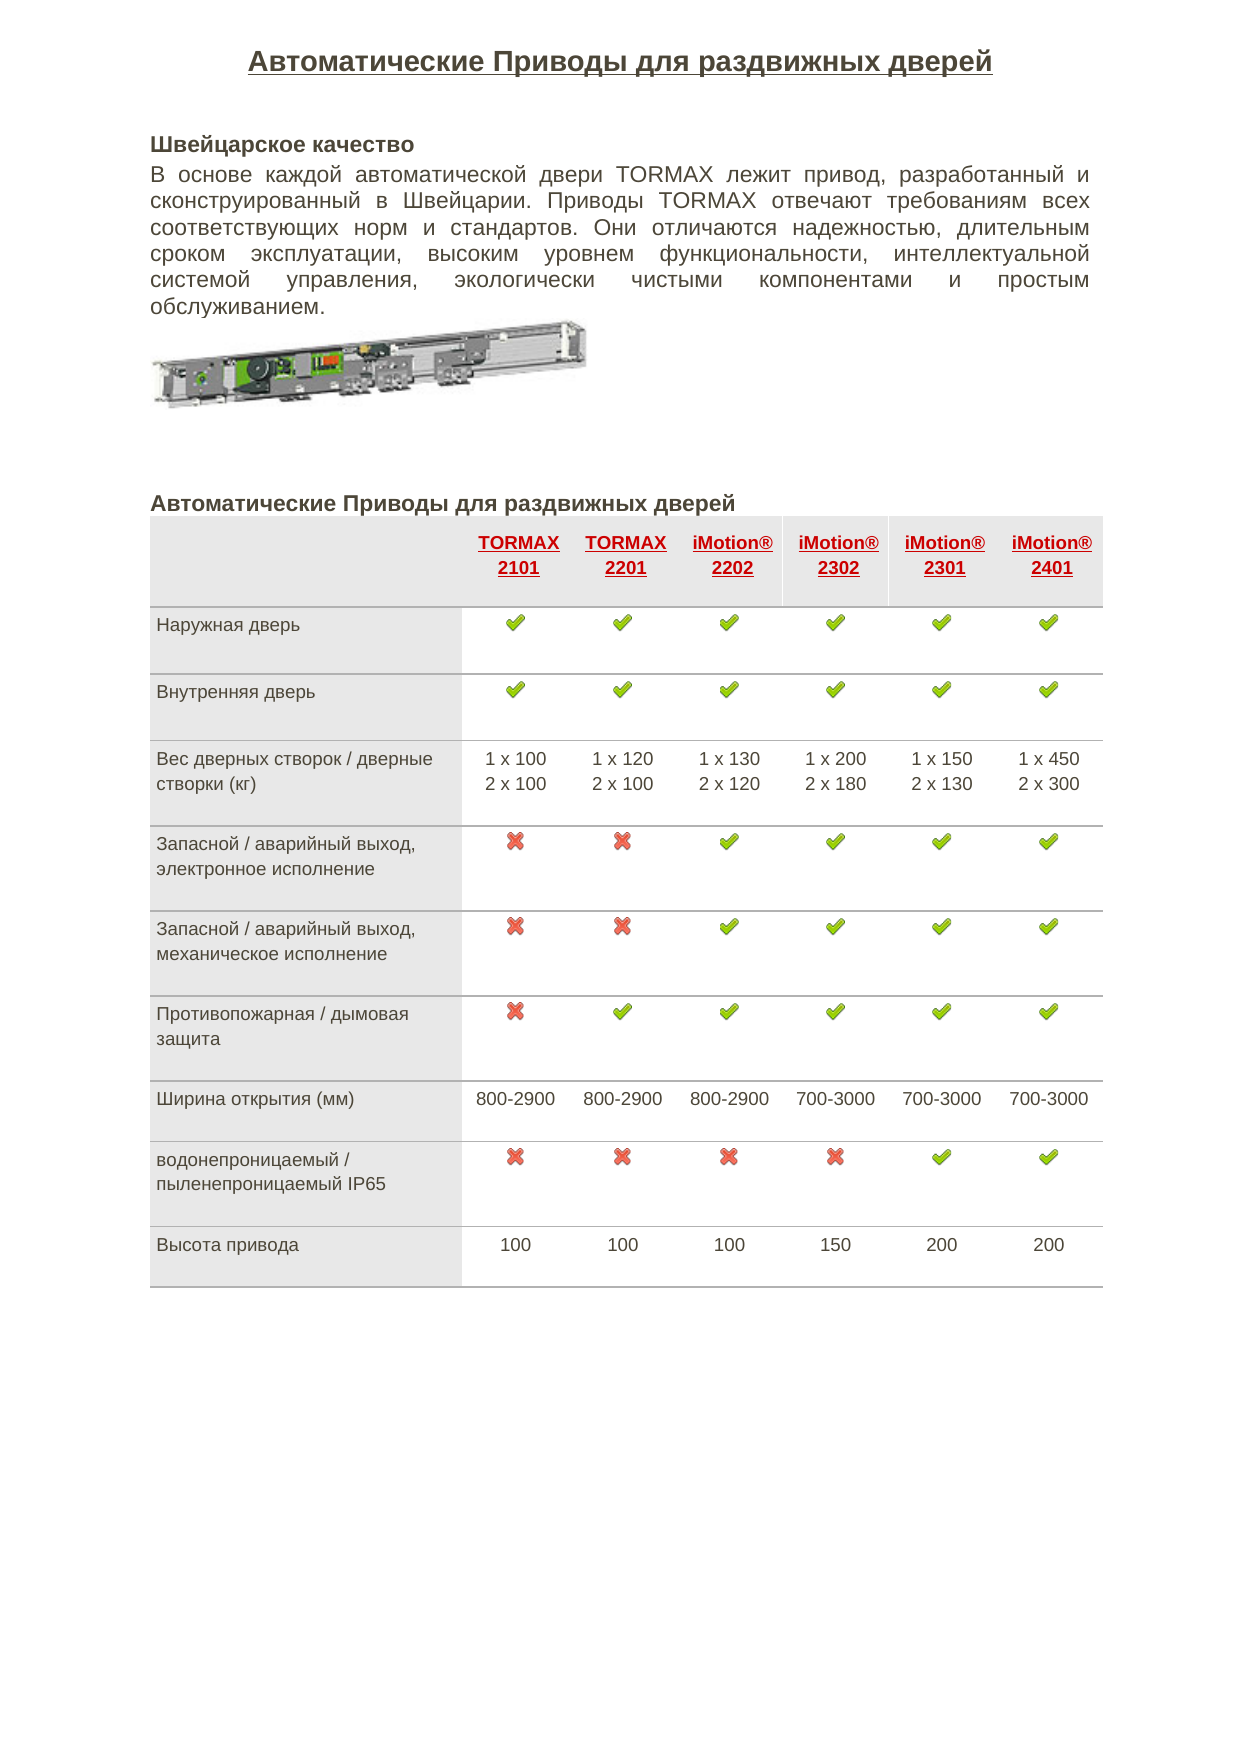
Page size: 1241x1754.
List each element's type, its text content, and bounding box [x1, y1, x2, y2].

table_cell [783, 997, 888, 1080]
table_cell [569, 1142, 676, 1226]
picture [720, 614, 739, 633]
table_cell [783, 675, 888, 740]
table_cell Высота привода [150, 1227, 462, 1286]
picture [826, 1148, 845, 1167]
picture [932, 917, 952, 937]
table_cell 1 x 200 2 x 180 [783, 741, 888, 825]
picture [506, 1148, 525, 1167]
table_cell [462, 1142, 569, 1226]
picture [932, 680, 952, 700]
picture [720, 917, 739, 937]
table_cell Ширина открытия (мм) [150, 1082, 462, 1141]
table_cell [995, 827, 1103, 910]
subtitle Автоматические Приводы для раздвижных дверей [150, 490, 1090, 516]
table_cell 200 [889, 1227, 995, 1286]
table_cell [569, 997, 676, 1080]
table_cell [889, 912, 995, 995]
table_cell [889, 675, 995, 740]
picture [720, 680, 739, 700]
picture [1039, 917, 1059, 937]
table_cell [462, 912, 569, 995]
table_cell [676, 827, 782, 910]
table_cell [995, 912, 1103, 995]
table_cell [995, 1142, 1103, 1226]
text В основе каждой автоматической двери TORMAX лежит привод, разработанный и сконструированный в Швейцарии. Приводы TORMAX отвечают требованиям всех соответствующих норм и стандартов. Они отличаются надежностью, длительным сроком эксплуатации, высоким уровнем функциональности, интеллектуальной системой управления, экологически чистыми компонентами и простым обслуживанием. [150, 161, 1090, 319]
table_cell 1 x 450 2 x 300 [995, 741, 1103, 825]
table_cell Вес дверных створок / дверные створки (кг) [150, 741, 462, 825]
picture [613, 1148, 632, 1167]
table_cell Запасной / аварийный выход, электронное исполнение [150, 827, 462, 910]
table_cell 700-3000 [783, 1082, 888, 1141]
picture [826, 832, 845, 852]
table_cell 700-3000 [995, 1082, 1103, 1141]
table_cell 150 [783, 1227, 888, 1286]
picture [613, 1002, 632, 1022]
table_cell 1 x 150 2 x 130 [889, 741, 995, 825]
table_cell Запасной / аварийный выход, механическое исполнение [150, 912, 462, 995]
table_cell [783, 1142, 888, 1226]
table_cell [676, 1142, 782, 1226]
picture [506, 832, 525, 852]
table_cell 700-3000 [889, 1082, 995, 1141]
table_cell 800-2900 [569, 1082, 676, 1141]
table_cell [569, 912, 676, 995]
table_cell водонепроницаемый / пыленепроницаемый IP65 [150, 1142, 462, 1226]
table_cell [676, 912, 782, 995]
picture [506, 614, 525, 633]
table_cell 100 [462, 1227, 569, 1286]
picture [506, 917, 525, 937]
table_cell [889, 608, 995, 673]
picture [1039, 1148, 1059, 1167]
picture [1039, 614, 1059, 633]
table_header iMotion® 2302 [783, 516, 888, 606]
picture [826, 680, 845, 700]
picture [150, 318, 588, 410]
picture [720, 832, 739, 852]
picture [826, 1002, 845, 1022]
picture [613, 917, 632, 937]
table_cell 200 [995, 1227, 1103, 1286]
table_cell Противопожарная / дымовая защита [150, 997, 462, 1080]
table_header iMotion® 2301 [889, 516, 995, 606]
table_cell [569, 675, 676, 740]
table_cell Наружная дверь [150, 608, 462, 673]
table_cell [995, 997, 1103, 1080]
table_header TORMAX 2101 [462, 516, 569, 606]
table_cell [783, 912, 888, 995]
table_cell [462, 608, 569, 673]
picture [506, 1002, 525, 1022]
table_cell 100 [676, 1227, 782, 1286]
table_cell [462, 997, 569, 1080]
table_header iMotion® 2401 [995, 516, 1103, 606]
picture [932, 614, 952, 633]
table_cell [889, 827, 995, 910]
table_cell [783, 608, 888, 673]
table_cell [676, 608, 782, 673]
table_header iMotion® 2202 [676, 516, 782, 606]
picture [720, 1148, 739, 1167]
picture [613, 614, 632, 633]
table_cell [889, 1142, 995, 1226]
table_cell 1 x 120 2 x 100 [569, 741, 676, 825]
picture [932, 832, 952, 852]
picture [613, 832, 632, 852]
table_cell [995, 608, 1103, 673]
table_cell 1 x 100 2 x 100 [462, 741, 569, 825]
table_cell [569, 608, 676, 673]
table_header TORMAX 2201 [569, 516, 676, 606]
table_cell 100 [569, 1227, 676, 1286]
table_cell 800-2900 [462, 1082, 569, 1141]
table_cell [676, 675, 782, 740]
picture [826, 917, 845, 937]
table_cell [462, 827, 569, 910]
picture [1039, 832, 1059, 852]
picture [613, 680, 632, 700]
picture [932, 1148, 952, 1167]
table_cell [783, 827, 888, 910]
picture [720, 1002, 739, 1022]
table_cell [995, 675, 1103, 740]
picture [506, 680, 525, 700]
table_cell [676, 997, 782, 1080]
table_cell [569, 827, 676, 910]
table_cell [889, 997, 995, 1080]
subtitle Швейцарское качество [150, 131, 1090, 157]
table_cell 1 x 130 2 x 120 [676, 741, 782, 825]
picture [1039, 680, 1059, 700]
table_header [150, 516, 462, 606]
picture [1039, 1002, 1059, 1022]
subtitle Автоматические Приводы для раздвижных дверей [150, 44, 1090, 78]
table_cell [462, 675, 569, 740]
picture [826, 614, 845, 633]
picture [932, 1002, 952, 1022]
table_cell Внутренняя дверь [150, 675, 462, 740]
table_cell 800-2900 [676, 1082, 782, 1141]
